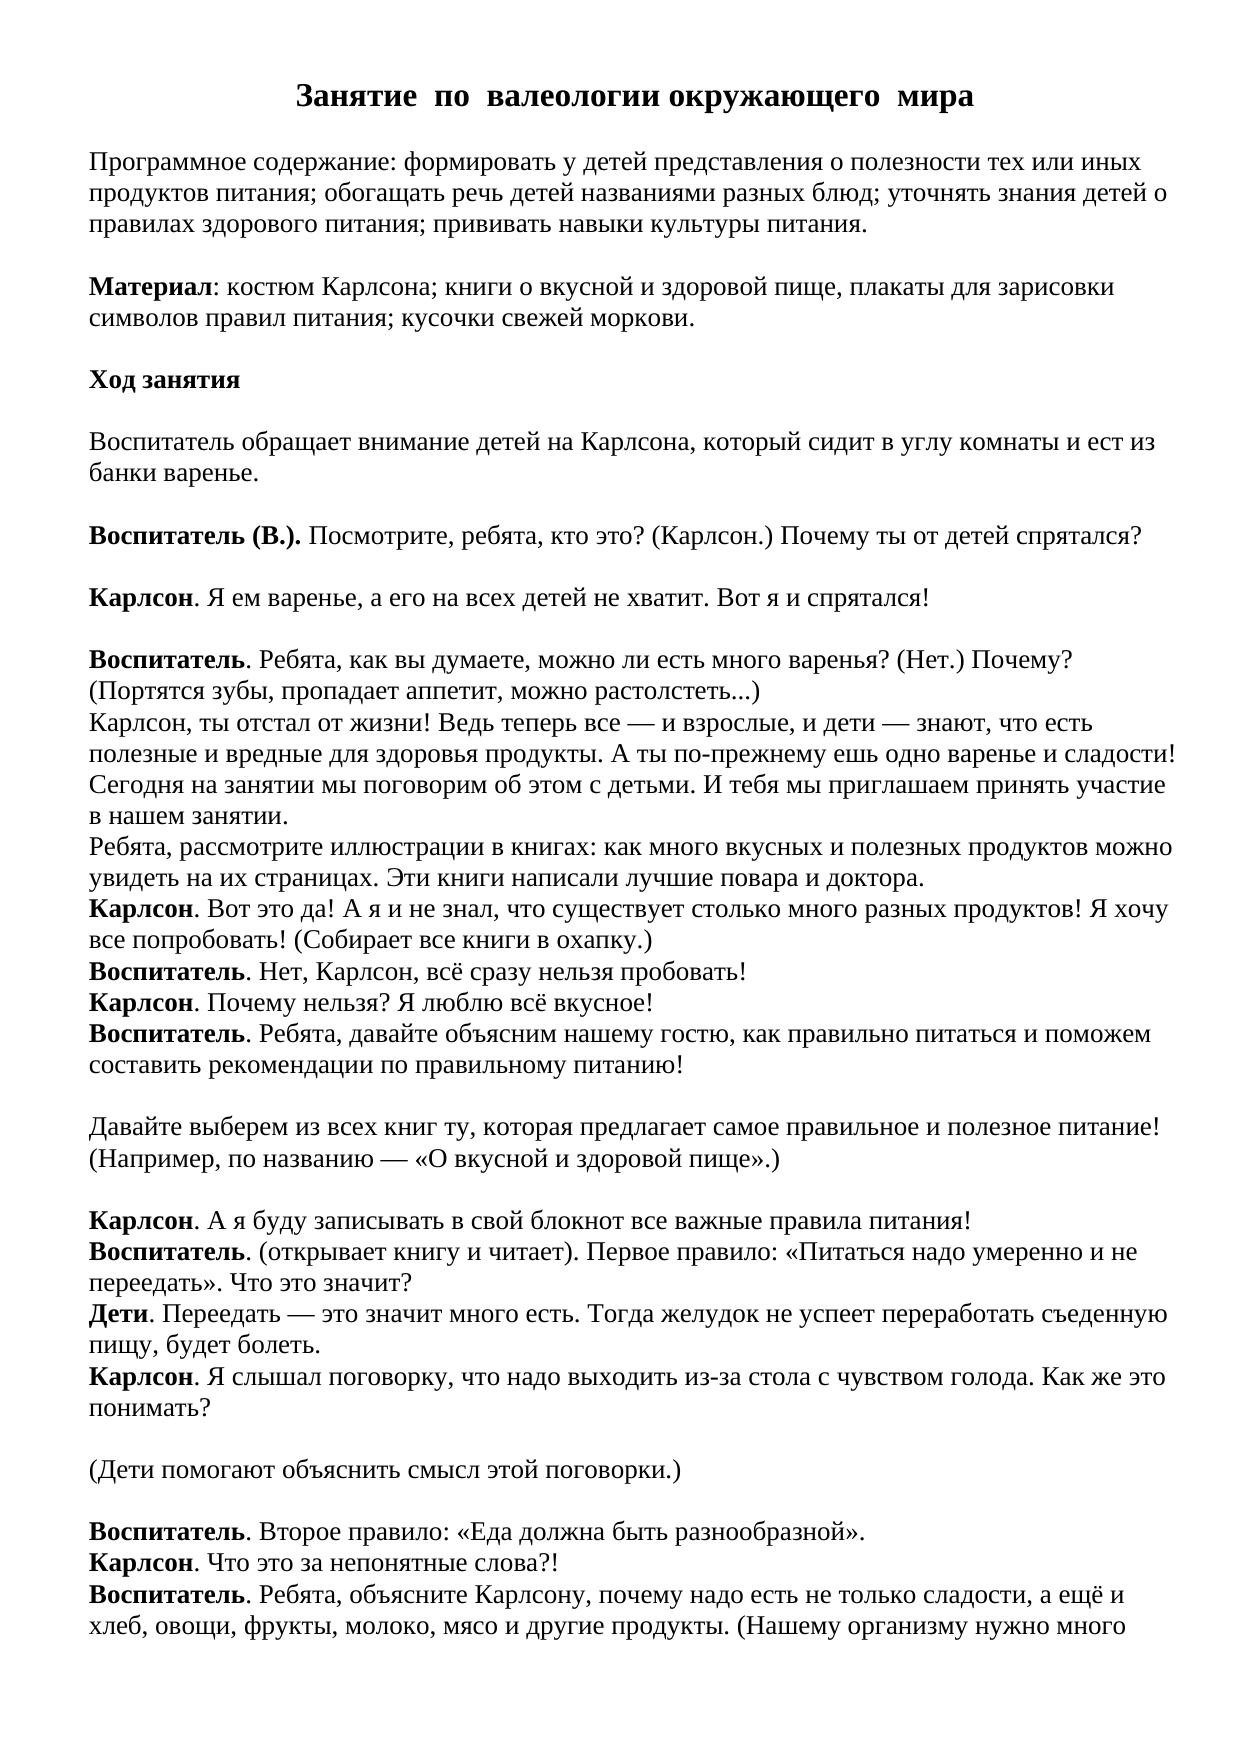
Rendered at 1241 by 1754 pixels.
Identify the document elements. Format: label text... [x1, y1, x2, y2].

text Карлсон. Я ем варенье, а его на всех детей не хватит. Вот я и спрятался! [89, 581, 1181, 612]
text Воспитатель. Ребята, как вы думаете, можно ли есть много варенья? (Нет.) Почему? (Портятся зубы, пропадает аппетит, можно растолстеть...) [89, 643, 1181, 706]
text Карлсон. Почему нельзя? Я люблю всё вкусное! [89, 986, 1181, 1017]
text Воспитатель. Второе правило: «Еда должна быть разнообразной». [89, 1515, 1181, 1547]
text Карлсон. А я буду записывать в свой блокнот все важные правила питания! [89, 1204, 1181, 1235]
text Материал: костюм Карлсона; книги о вкусной и здоровой пище, плакаты для зарисовки символов правил питания; кусочки свежей моркови. [89, 269, 1181, 332]
text Воспитатель обращает внимание детей на Карлсона, который сидит в углу комнаты и ест из банки варенье. [89, 425, 1181, 488]
text Воспитатель. (открывает книгу и читает). Первое правило: «Питаться надо умеренно и не переедать». Что это значит? [89, 1235, 1181, 1297]
text Карлсон. Вот это да! А я и не знал, что существует столько много разных продуктов! Я хочу все попробовать! (Собирает все книги в охапку.) [89, 892, 1181, 955]
text Воспитатель. Ребята, давайте объясним нашему гостю, как правильно питаться и поможем составить рекомендации по правильному питанию! [89, 1017, 1181, 1079]
text Программное содержание: формировать у детей представления о полезности тех или иных продуктов питания; обогащать речь детей названиями разных блюд; уточнять знания детей о правилах здорового питания; прививать навыки культуры питания. [89, 145, 1181, 238]
text Ход занятия [89, 363, 1181, 394]
text Воспитатель (В.). Посмотрите, ребята, кто это? (Карлсон.) Почему ты от детей спрятался? [89, 519, 1181, 550]
text Ребята, рассмотрите иллюстрации в книгах: как много вкусных и полезных продуктов можно увидеть на их страницах. Эти книги написали лучшие повара и доктора. [89, 830, 1181, 892]
text Дети. Переедать — это значит много есть. Тогда желудок не успеет переработать съеденную пищу, будет болеть. [89, 1297, 1181, 1360]
text Карлсон, ты отстал от жизни! Ведь теперь все — и взрослые, и дети — знают, что есть полезные и вредные для здоровья продукты. А ты по-прежнему ешь одно варенье и сладости! Сегодня на занятии мы поговорим об этом с детьми. И тебя мы приглашаем принять участие в нашем занятии. [89, 706, 1181, 830]
text Воспитатель. Нет, Карлсон, всё сразу нельзя пробовать! [89, 955, 1181, 986]
text Карлсон. Я слышал поговорку, что надо выходить из-за стола с чувством голода. Как же это понимать? [89, 1360, 1181, 1422]
text (Дети помогают объяснить смысл этой поговорки.) [89, 1453, 1181, 1484]
text Карлсон. Что это за непонятные слова?! [89, 1547, 1181, 1578]
text Давайте выберем из всех книг ту, которая предлагает самое правильное и полезное питание! (Например, по названию — «О вкусной и здоровой пище».) [89, 1111, 1181, 1173]
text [89, 1578, 1181, 1640]
text Занятие по валеологии окружающего мира [89, 76, 1181, 114]
